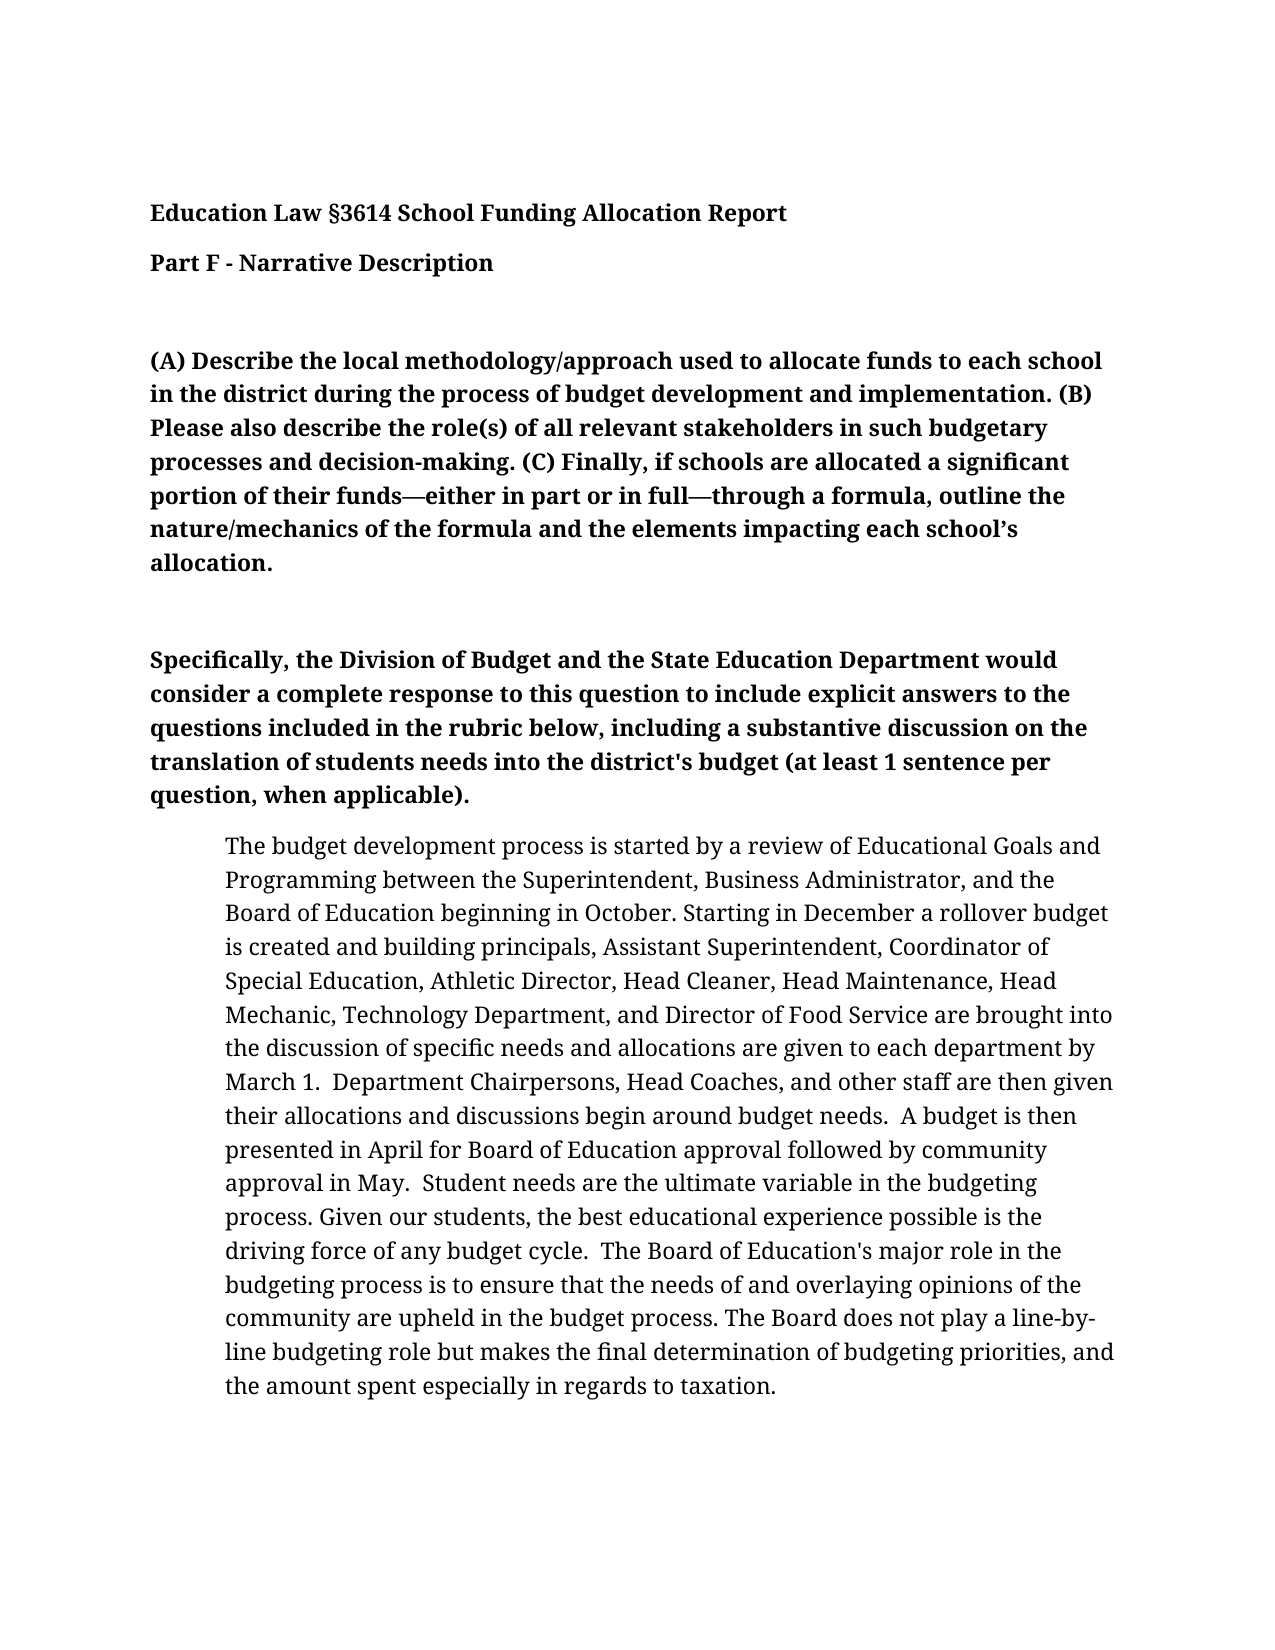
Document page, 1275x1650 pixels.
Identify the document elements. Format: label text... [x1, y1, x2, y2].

text Specifically, the Division of Budget and the State Education Department would consider a complete response to this question to include explicit answers to the questions included in the rubric below, including a substantive discussion on the translation of students needs into the district's budget (at least 1 sentence per question, when applicable). [150, 644, 1125, 811]
list (A) Describe the local methodology/approach used to allocate funds to each school in the district during the process of budget development and implementation. (B) Please also describe the role(s) of all relevant stakeholders in such budgetary processes and decision-making. (C) Finally, if schools are allocated a significant portion of their funds—either in part or in full—through a formula, outline the nature/mechanics of the formula and the elements impacting each school’s allocation. [150, 344, 1125, 578]
text Part F - Narrative Description [150, 247, 1125, 278]
text Education Law §3614 School Funding Allocation Report [150, 197, 1125, 228]
text The budget development process is started by a review of Educational Goals and Programming between the Superintendent, Business Administrator, and the Board of Education beginning in October. Starting in December a rollover budget is created and building principals, Assistant Superintendent, Coordinator of Special Education, Athletic Director, Head Cleaner, Head Maintenance, Head Mechanic, Technology Department, and Director of Food Service are brought into the discussion of specific needs and allocations are given to each department by March 1. Department Chairpersons, Head Coaches, and other staff are then given their allocations and discussions begin around budget needs. A budget is then presented in April for Board of Education approval followed by community approval in May. Student needs are the ultimate variable in the budgeting process. Given our students, the best educational experience possible is the driving force of any budget cycle. The Board of Education's major role in the budgeting process is to ensure that the needs of and overlaying opinions of the community are upheld in the budget process. The Board does not play a line-by-line budgeting role but makes the final determination of budgeting priorities, and the amount spent especially in regards to taxation. [225, 830, 1125, 1401]
